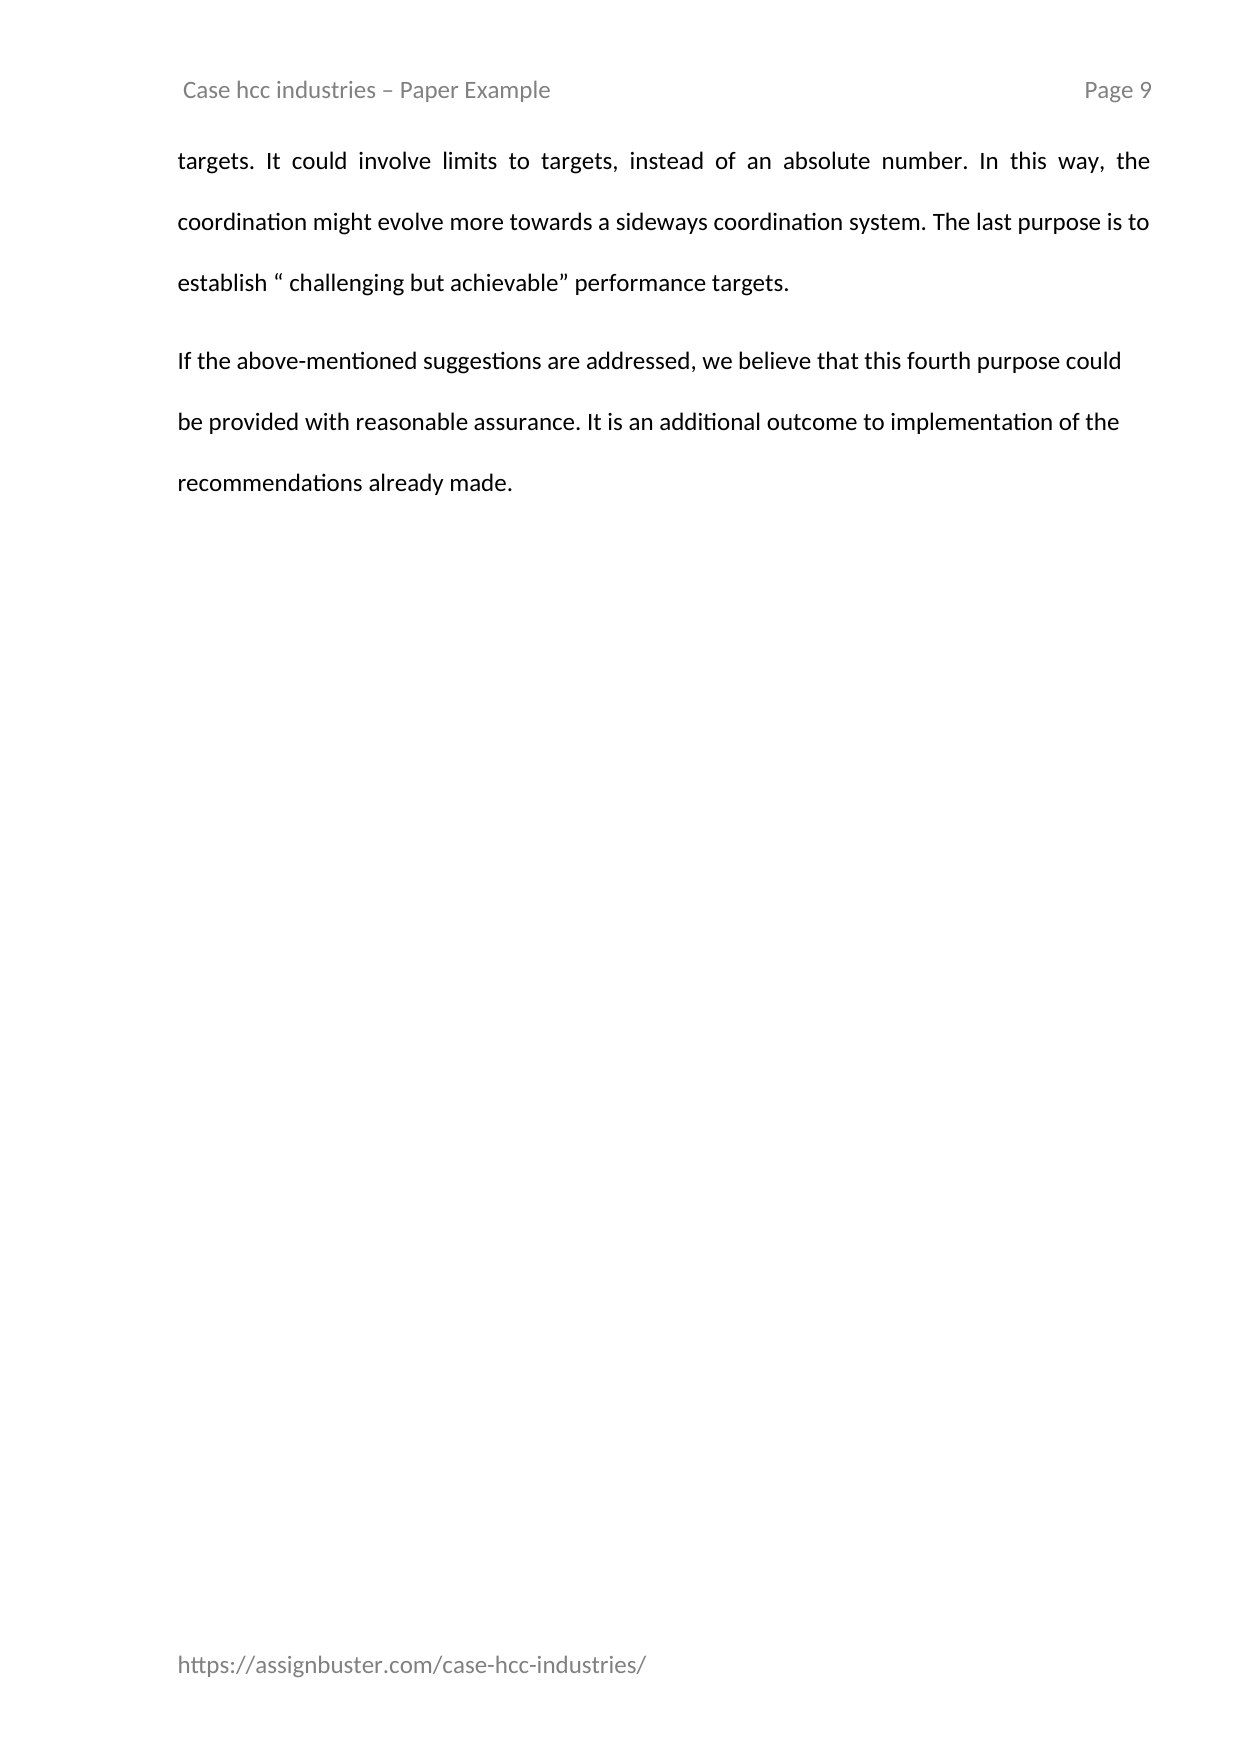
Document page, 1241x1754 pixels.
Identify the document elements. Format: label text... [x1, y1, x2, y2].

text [177, 145, 1152, 298]
text If the above-mentioned suggestions are addressed, we believe that this fourth purpose could be provided with reasonable assurance. It is an additional outcome to implementation of the recommendations already made. [177, 345, 1152, 497]
